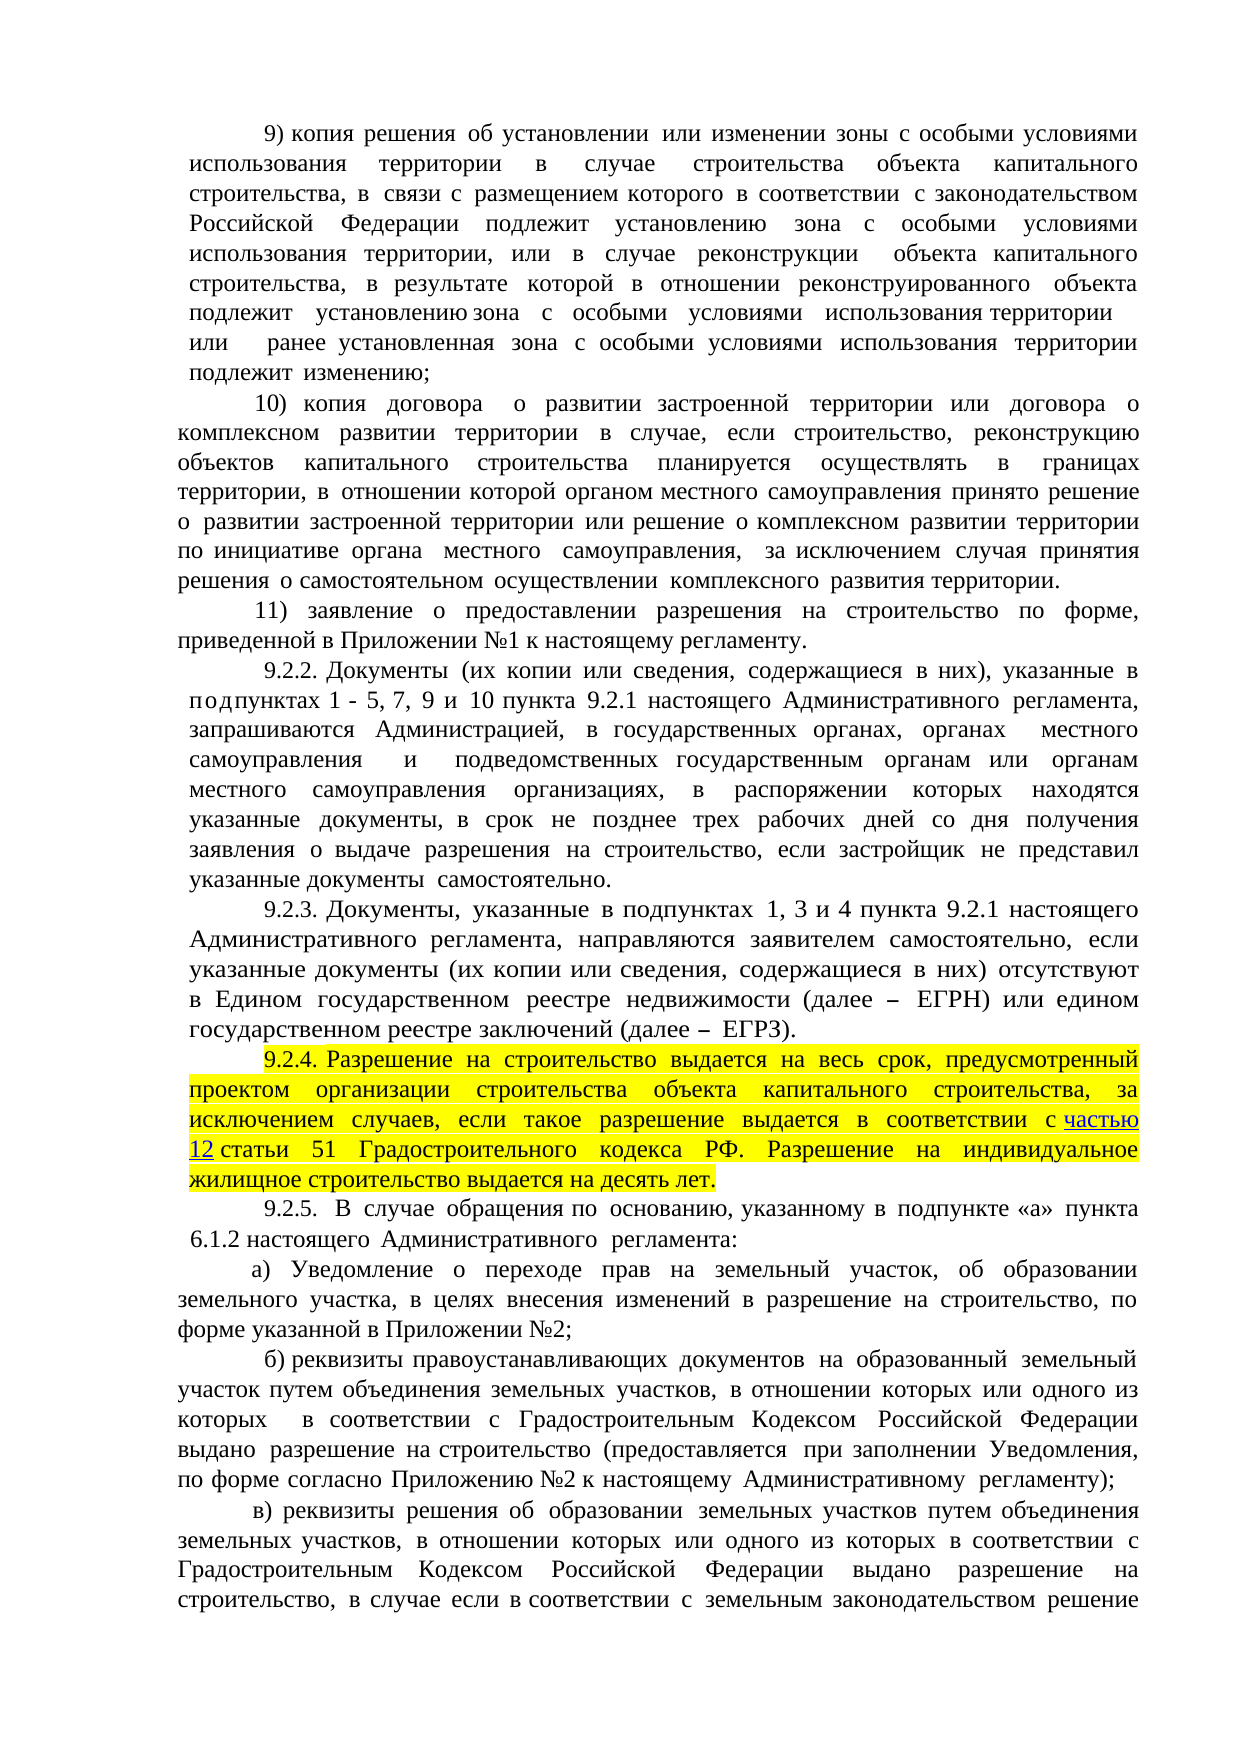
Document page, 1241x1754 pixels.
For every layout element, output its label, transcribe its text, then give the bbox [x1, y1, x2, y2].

list Разрешение на строительство выдается на весь срок, предусмотренный проектом организации строительства объекта капитального строительства, за исключением случаев, если такое разрешение выдается в соответствии с частью 12 статьи 51 Градостроительного кодекса РФ. Разрешение на индивидуальное жилищное строительство выдается на десять лет. [189, 1044, 1139, 1074]
text 11) заявление о предоставлении разрешения на строительство по форме, приведенной в Приложении №1 к настоящему регламенту. [177, 595, 1140, 654]
list В случае обращения по основанию, указанному в подпункте «а» пункта 6.1.2 настоящего Административного регламента: [190, 1193, 1139, 1252]
text участок путем объединения земельных участков, в отношении которых или одного из которых в соответствии с Градостроительным Кодексом Российской Федерации выдано разрешение на строительство (предоставляется при заполнении Уведомления, по форме согласно Приложению №2 к настоящему Административному регламенту); [177, 1374, 1139, 1493]
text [177, 1495, 1139, 1613]
list Разрешение на строительство выдается на весь срок, предусмотренный проектом организации строительства объекта капитального строительства, за исключением случаев, если такое разрешение выдается в соответствии с частью 12 статьи 51 Градостроительного кодекса РФ. Разрешение на индивидуальное жилищное строительство выдается на десять лет. [189, 1162, 1139, 1192]
list Документы, указанные в подпунктах 1, 3 и 4 пункта 9.2.1 настоящего Административного регламента, направляются заявителем самостоятельно, если указанные документы (их копии или сведения, содержащиеся в них) отсутствуют в Едином государственном реестре недвижимости (далее - ЕГРН) или едином государственном реестре заключений (далее - ЕГРЗ). [189, 894, 1139, 1043]
list Документы (их копии или сведения, содержащиеся в них), указанные в подпунктах 1 - 5, 7, 9 и 10 пункта 9.2.1 настоящего Административного регламента, запрашиваются Администрацией, в государственных органах, органах местного самоуправления и подведомственных государственным органам или органам местного самоуправления организациях, в распоряжении которых находятся указанные документы, в срок не позднее трех рабочих дней со дня получения заявления о выдаче разрешения на строительство, если застройщик не представил указанные документы самостоятельно. [189, 655, 1139, 893]
text а) Уведомление о переходе прав на земельный участок, об образовании земельного участка, в целях внесения изменений в разрешение на строительство, по форме указанной в Приложении №2; [177, 1254, 1139, 1343]
text 10) копия договора о развитии застроенной территории или договора о комплексном развитии территории в случае, если строительство, реконструкцию объектов капитального строительства планируется осуществлять в границах территории, в отношении которой органом местного самоуправления принято решение о развитии застроенной территории или решение о комплексном развитии территории по инициативе органа местного самоуправления, за исключением случая принятия решения о самостоятельном осуществлении комплексного развития территории. [177, 388, 1140, 594]
list копия решения об установлении или изменении зоны с особыми условиями использования территории в случае строительства объекта капитального строительства, в связи с размещением которого в соответствии с законодательством Российской Федерации подлежит установлению зона с особыми условиями использования территории, или в случае реконструкции объекта капитального строительства, в результате которой в отношении реконструированного объекта подлежит установлению зона с особыми условиями использования территории или ранее установленная зона с особыми условиями использования территории подлежит изменению; [189, 118, 1138, 386]
text б) реквизиты правоустанавливающих документов на образованный земельный [264, 1344, 1139, 1373]
